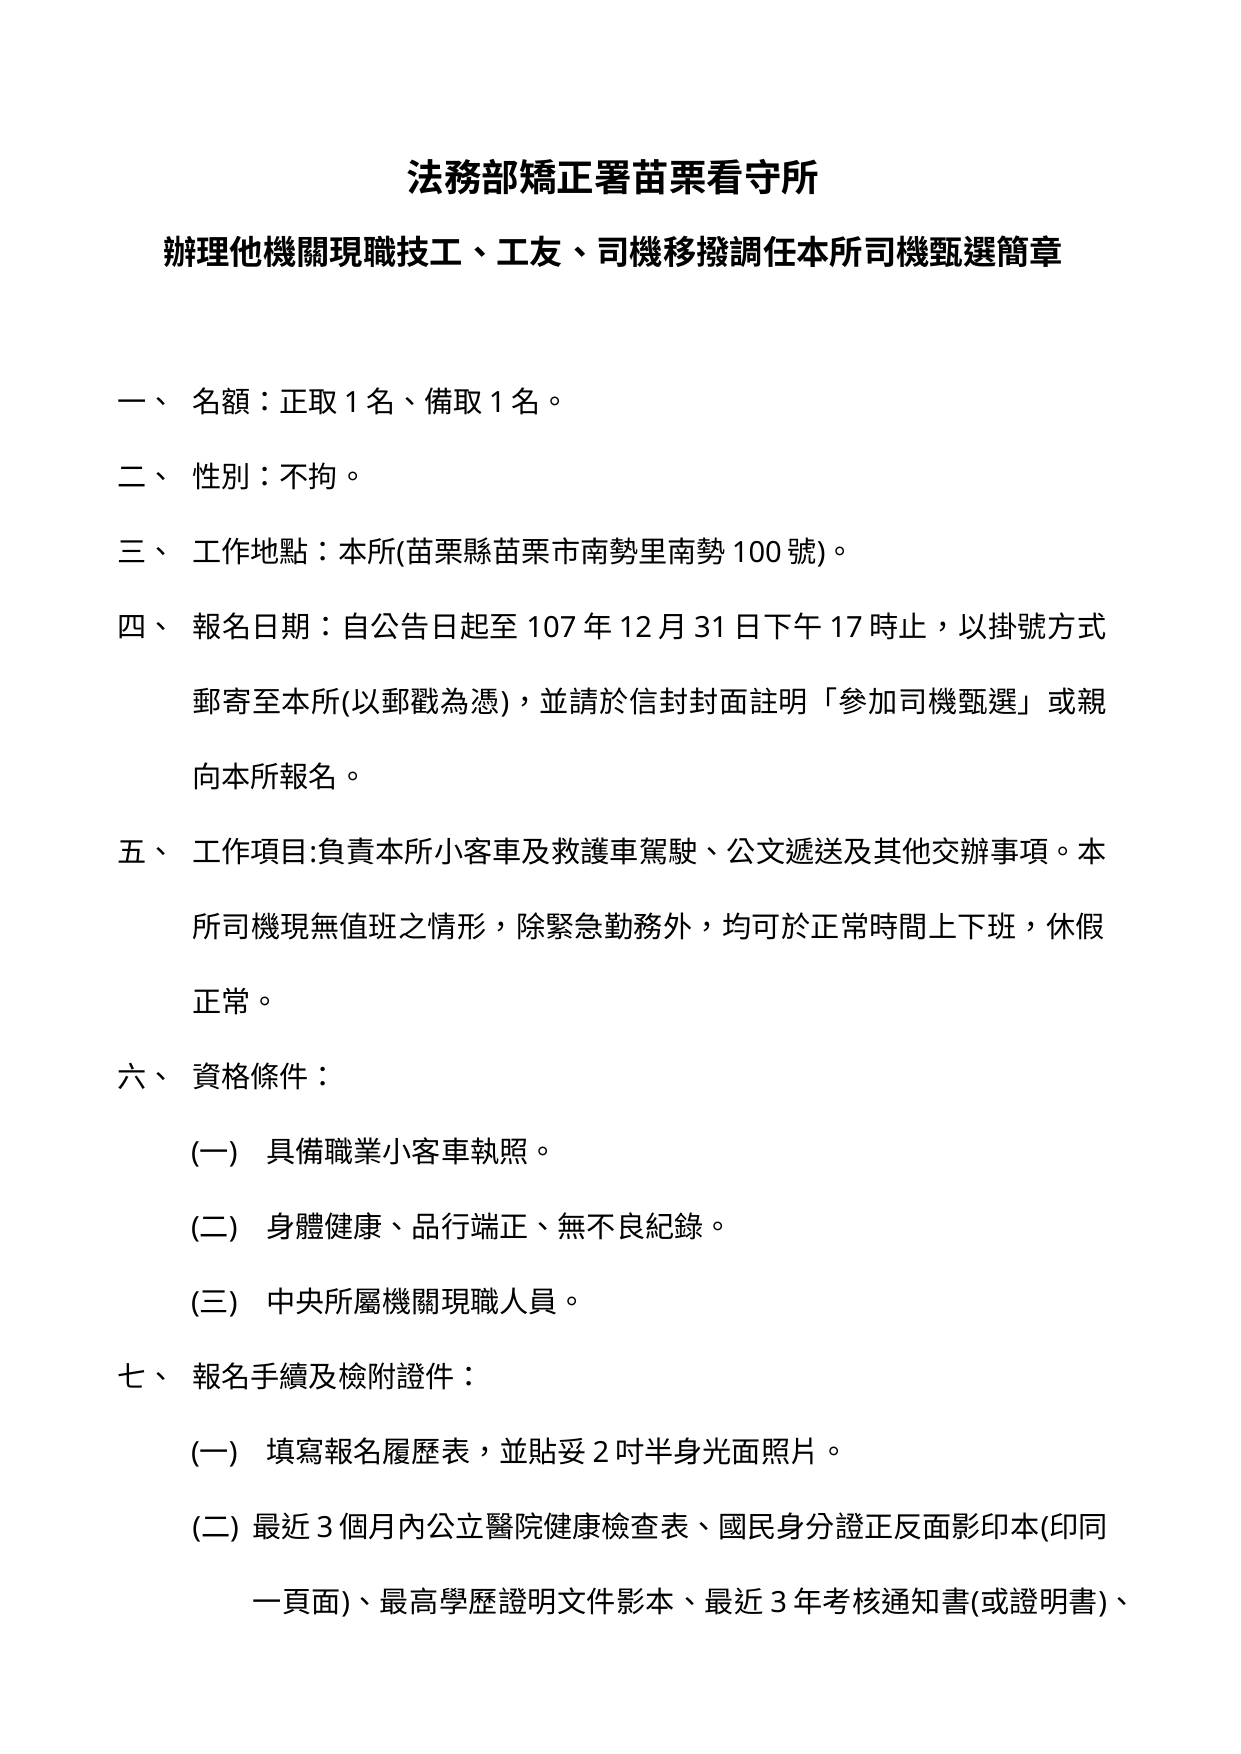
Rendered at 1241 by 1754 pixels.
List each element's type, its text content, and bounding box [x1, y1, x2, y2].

text 法務部矯正署苗栗看守所 [118, 137, 1107, 212]
list 工作地點：本所(苗栗縣苗栗市南勢里南勢100號)。 [117, 512, 1107, 587]
list 具備職業小客車執照。 [191, 1112, 1107, 1187]
list 名額：正取1名、備取1名。 [117, 362, 1107, 437]
list 資格條件： [117, 1037, 1107, 1112]
list 中央所屬機關現職人員。 [191, 1262, 1107, 1337]
text 辦理他機關現職技工、工友、司機移撥調任本所司機甄選簡章 [118, 212, 1107, 287]
list 身體健康、品行端正、無不良紀錄。 [191, 1187, 1107, 1262]
list 性別：不拘。 [117, 437, 1107, 512]
list 工作項目:負責本所小客車及救護車駕駛、公文遞送及其他交辦事項。本所司機現無值班之情形，除緊急勤務外，均可於正常時間上下班，休假正常。 [117, 812, 1107, 1037]
list 報名日期：自公告日起至107年12月31日下午17時止，以掛號方式郵寄至本所(以郵戳為憑)，並請於信封封面註明「參加司機甄選」或親向本所報名。 [117, 587, 1107, 812]
list 報名手續及檢附證件： [117, 1337, 1107, 1412]
list 填寫報名履歷表，並貼妥2吋半身光面照片。 [191, 1412, 1107, 1487]
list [192, 1487, 1107, 1637]
